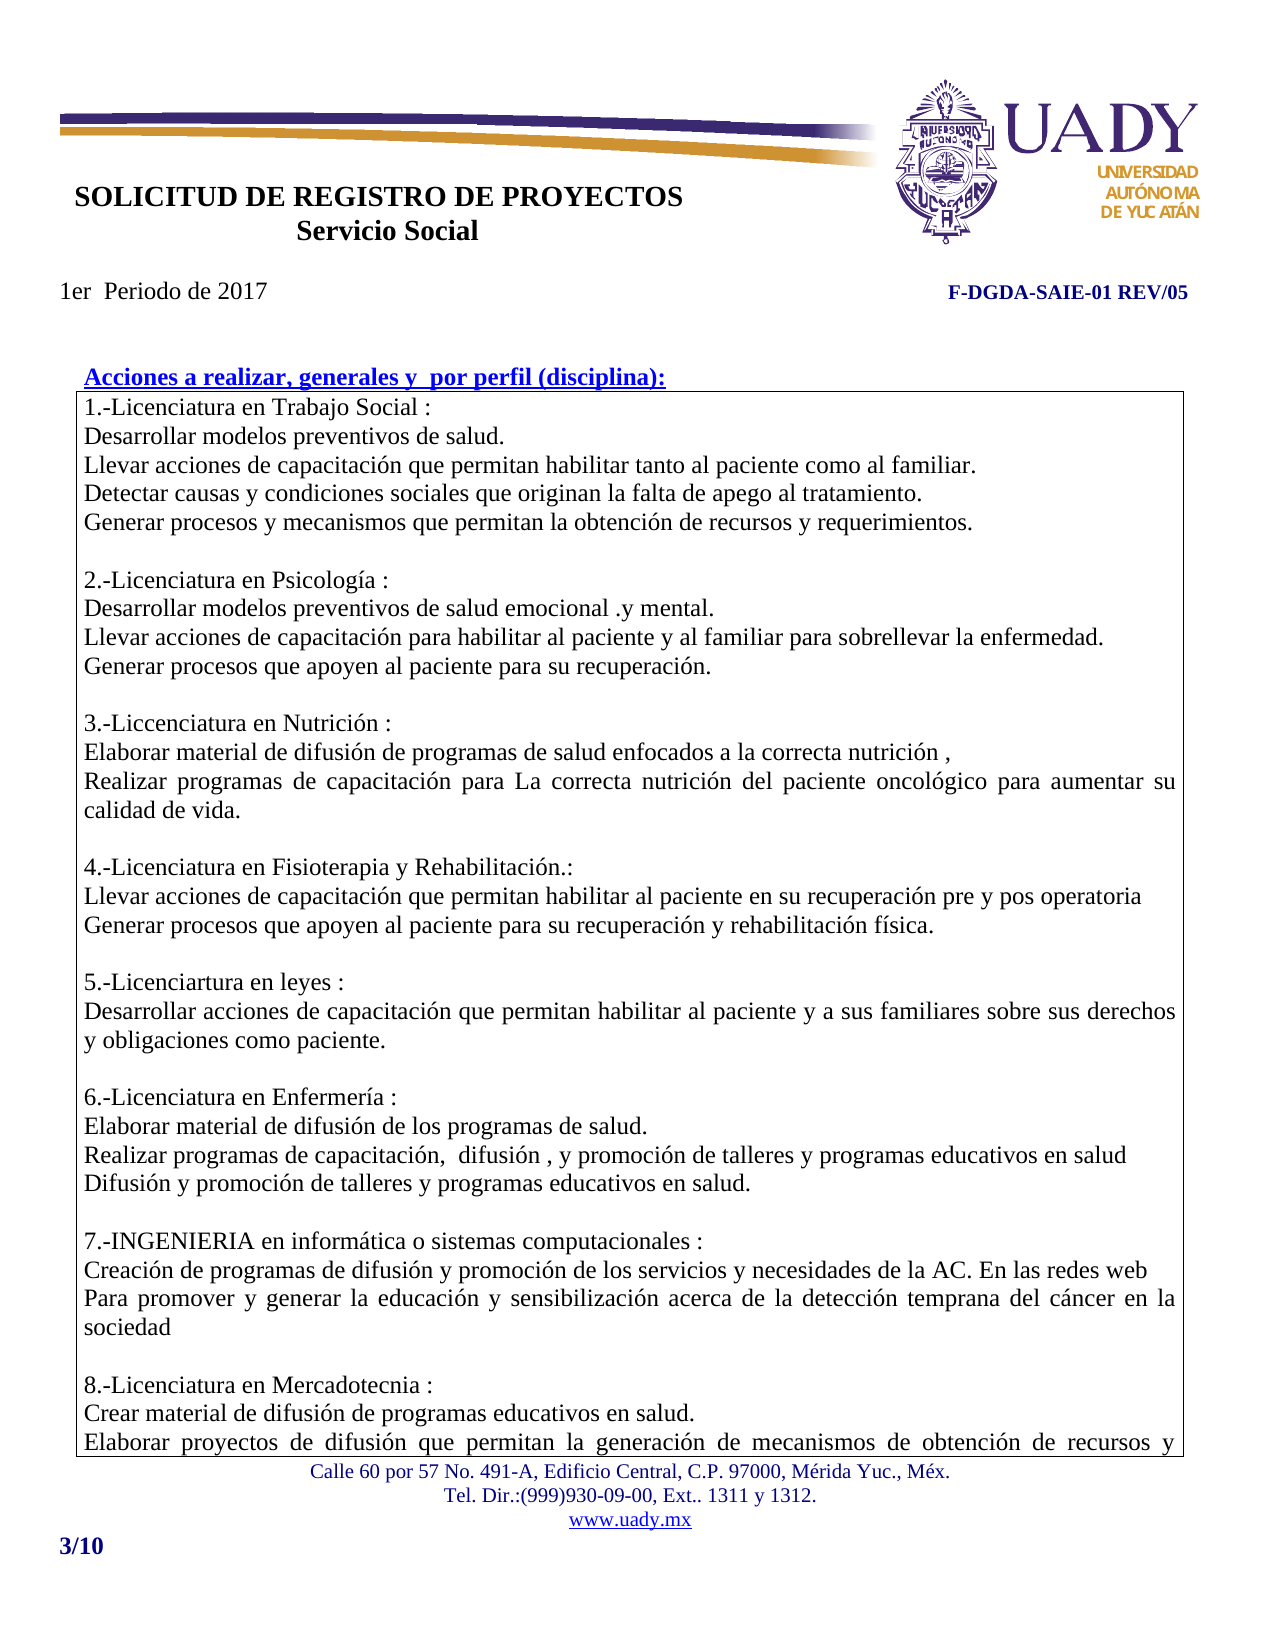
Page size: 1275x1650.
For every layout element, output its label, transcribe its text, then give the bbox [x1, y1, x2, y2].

table_header Acciones a realizar, generales y por perfil (disciplina): [76, 363, 1184, 391]
